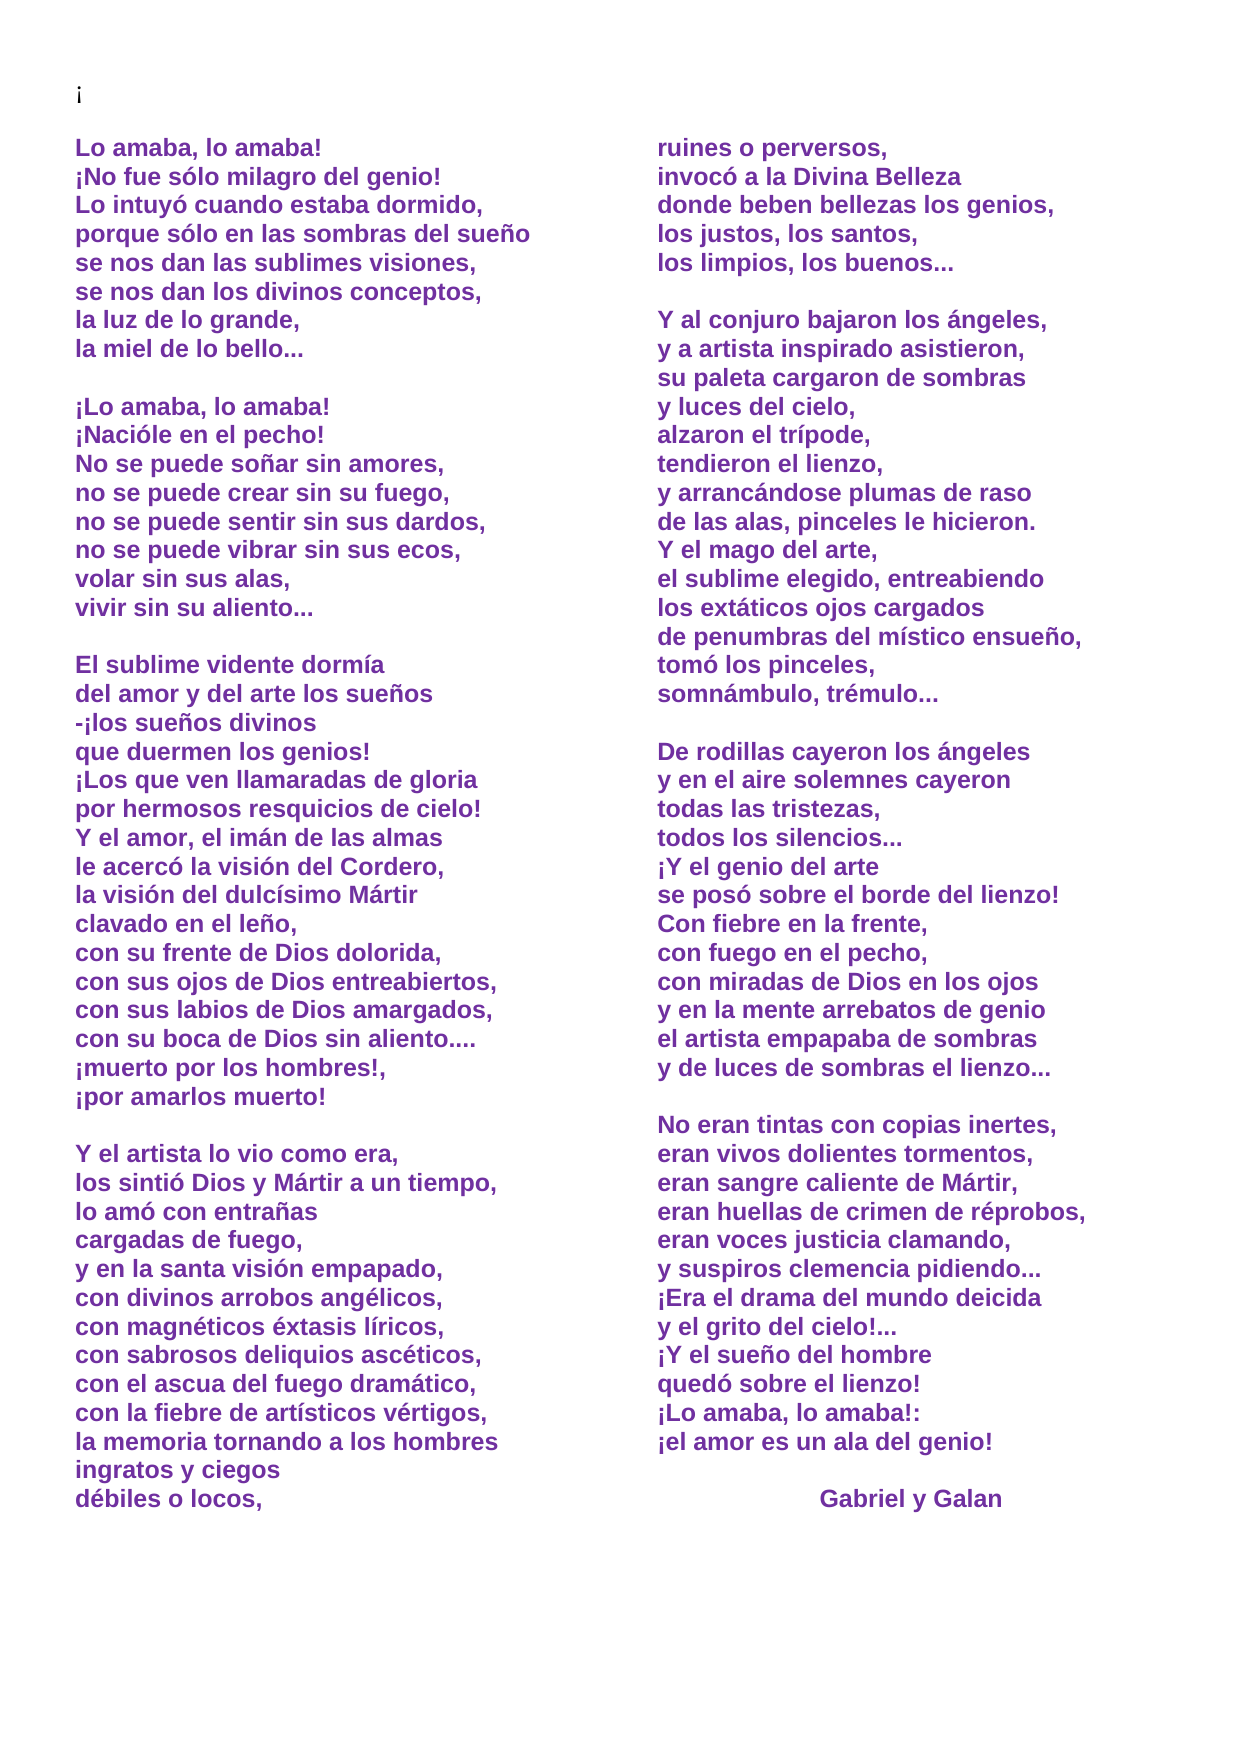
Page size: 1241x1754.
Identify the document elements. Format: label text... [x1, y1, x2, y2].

text Y el artista lo vio como era, los sintió Dios y Mártir a un tiempo, lo amó con entrañas cargadas de fuego, y en la santa visión empapado, con divinos arrobos angélicos, con magnéticos éxtasis líricos, con sabrosos deliquios ascéticos, con el ascua del fuego dramático, con la fiebre de artísticos vértigos, la memoria tornando a los hombres ingratos y ciegos débiles o locos, ruines o perversos, invocó a la Divina Belleza donde beben bellezas los genios, los justos, los santos, los limpios, los buenos... [657, 133, 1165, 277]
text Gabriel y Galan [657, 1484, 1165, 1513]
text ¡Y el sueño del hombre quedó sobre el lienzo! ¡Lo amaba, lo amaba!: ¡el amor es un ala del genio! [657, 1340, 1165, 1455]
text No eran tintas con copias inertes, eran vivos dolientes tormentos, eran sangre caliente de Mártir, eran huellas de crimen de réprobos, eran voces justicia clamando, y suspiros clemencia pidiendo... ¡Era el drama del mundo deicida y el grito del cielo!... [657, 1082, 1165, 1340]
text Lo amaba, lo amaba! ¡No fue sólo milagro del genio! Lo intuyó cuando estaba dormido, porque sólo en las sombras del sueño se nos dan las sublimes visiones, se nos dan los divinos conceptos, la luz de lo grande, la miel de lo bello... [75, 133, 583, 363]
text Y al conjuro bajaron los ángeles, y a artista inspirado asistieron, su paleta cargaron de sombras y luces del cielo, alzaron el trípode, tendieron el lienzo, y arrancándose plumas de raso de las alas, pinceles le hicieron. Y el mago del arte, el sublime elegido, entreabiendo los extáticos ojos cargados de penumbras del místico ensueño, tomó los pinceles, somnámbulo, trémulo... [657, 277, 1165, 708]
text Y el artista lo vio como era, los sintió Dios y Mártir a un tiempo, lo amó con entrañas cargadas de fuego, y en la santa visión empapado, con divinos arrobos angélicos, con magnéticos éxtasis líricos, con sabrosos deliquios ascéticos, con el ascua del fuego dramático, con la fiebre de artísticos vértigos, la memoria tornando a los hombres ingratos y ciegos débiles o locos, ruines o perversos, invocó a la Divina Belleza donde beben bellezas los genios, los justos, los santos, los limpios, los buenos... [75, 1110, 583, 1513]
text El sublime vidente dormía del amor y del arte los sueños -¡los sueños divinos que duermen los genios! ¡Los que ven llamaradas de gloria por hermosos resquicios de cielo! Y el amor, el imán de las almas le acercó la visión del Cordero, la visión del dulcísimo Mártir clavado en el leño, con su frente de Dios dolorida, con sus ojos de Dios entreabiertos, con sus labios de Dios amargados, con su boca de Dios sin aliento.... ¡muerto por los hombres!, ¡por amarlos muerto! [75, 622, 583, 1110]
text ¡Lo amaba, lo amaba! ¡Nacióle en el pecho! No se puede soñar sin amores, no se puede crear sin su fuego, no se puede sentir sin sus dardos, no se puede vibrar sin sus ecos, volar sin sus alas, vivir sin su aliento... [75, 363, 583, 622]
text De rodillas cayeron los ángeles y en el aire solemnes cayeron todas las tristezas, todos los silencios... ¡Y el genio del arte se posó sobre el borde del lienzo! Con fiebre en la frente, con fuego en el pecho, con miradas de Dios en los ojos y en la mente arrebatos de genio el artista empapaba de sombras y de luces de sombras el lienzo... [657, 708, 1165, 1082]
text ¡ [75, 75, 1165, 104]
